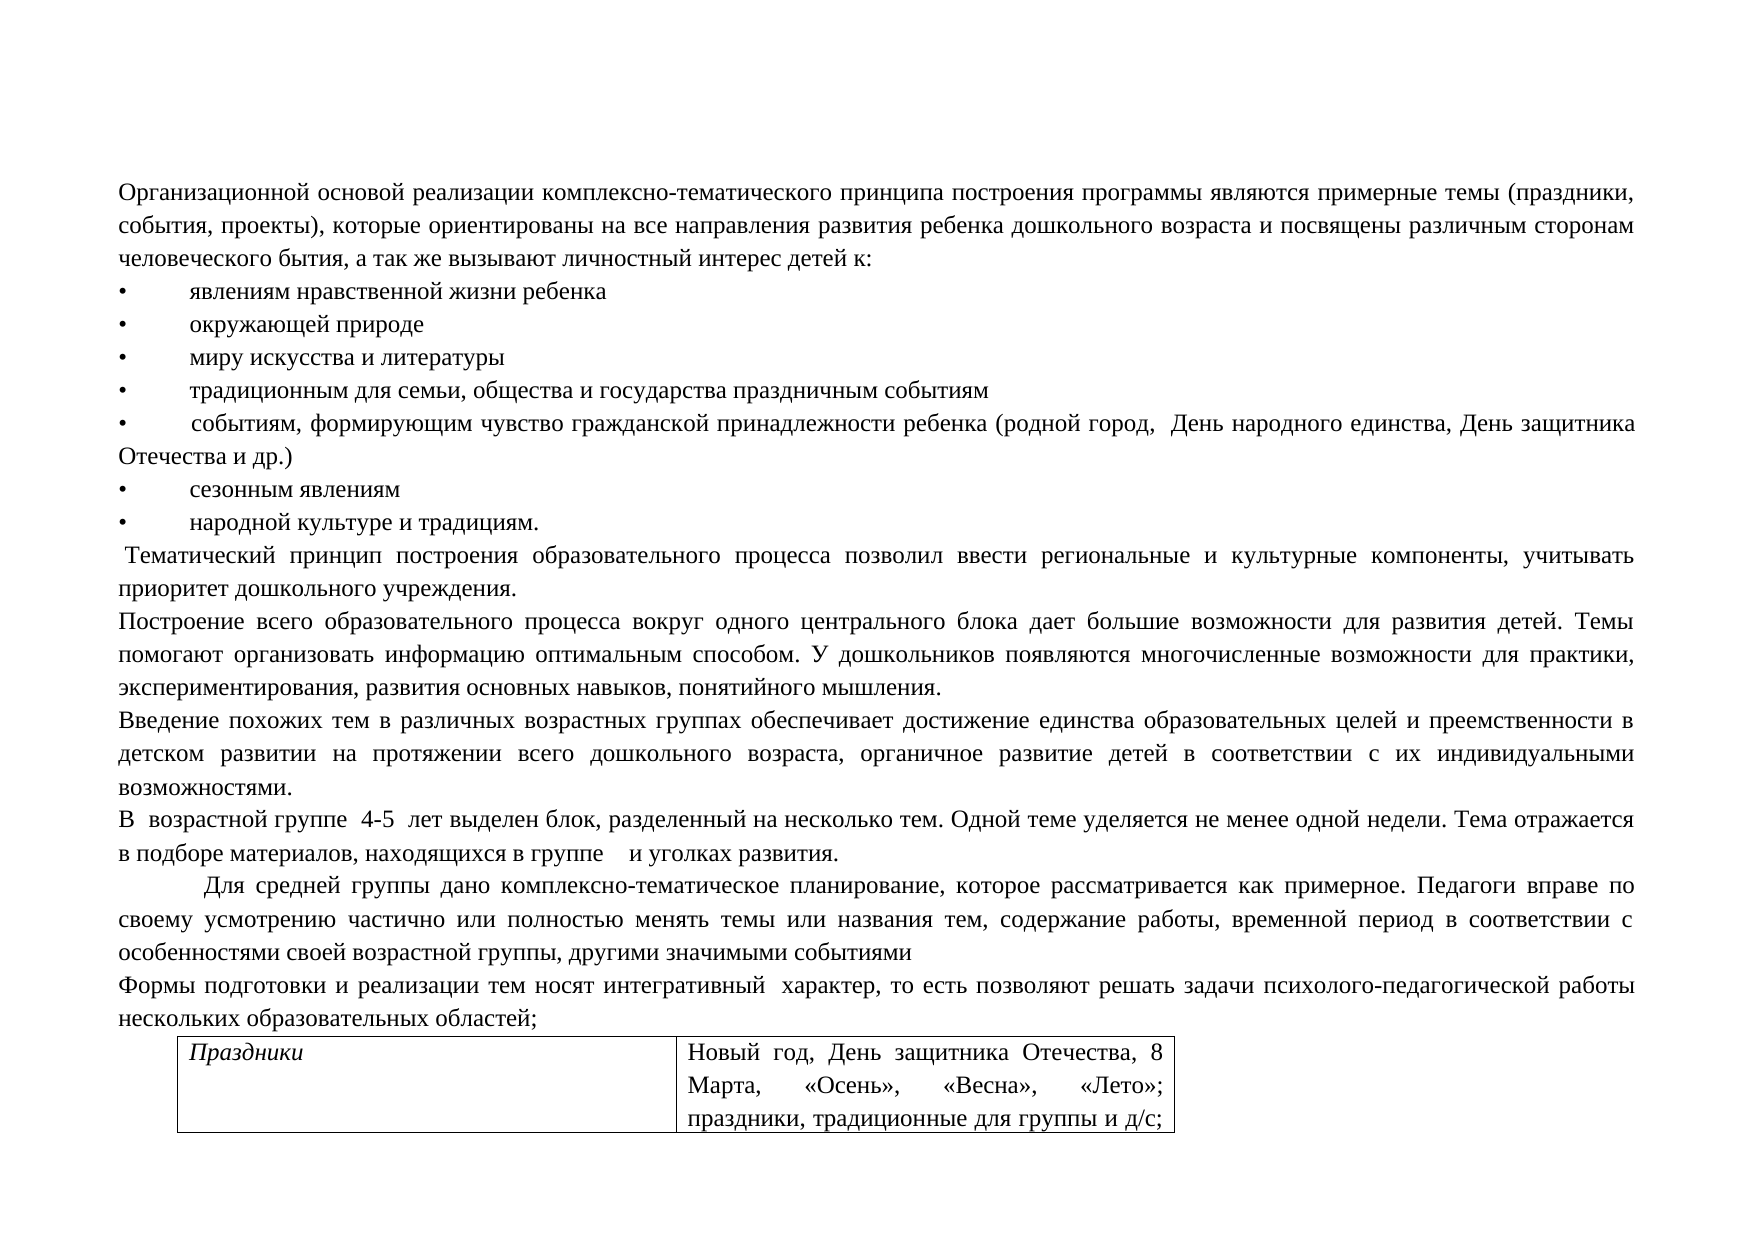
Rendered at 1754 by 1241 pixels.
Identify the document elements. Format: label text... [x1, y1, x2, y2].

text • явлениям нравственной жизни ребенка [118, 276, 1636, 305]
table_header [677, 1037, 1174, 1132]
text • событиям, формирующим чувство гражданской принадлежности ребенка (родной город, День народного единства, День защитника Отечества и др.) [118, 408, 1636, 470]
text Тематический принцип построения образовательного процесса позволил ввести региональные и культурные компоненты, учитывать приоритет дошкольного учреждения. [118, 540, 1636, 602]
text Организационной основой реализации комплексно-тематического принципа построения программы являются примерные темы (праздники, события, проекты), которые ориентированы на все направления развития ребенка дошкольного возраста и посвящены различным сторонам человеческого бытия, а так же вызывают личностный интерес детей к: [118, 177, 1636, 272]
text Для средней группы дано комплексно-тематическое планирование, которое рассматривается как примерное. Педагоги вправе по своему усмотрению частично или полностью менять темы или названия тем, содержание работы, временной период в соответствии с особенностями своей возрастной группы, другими значимыми событиями [118, 871, 1636, 965]
table_header Праздники [178, 1037, 676, 1132]
text Построение всего образовательного процесса вокруг одного центрального блока дает большие возможности для развития детей. Темы помогают организовать информацию оптимальным способом. У дошкольников появляются многочисленные возможности для практики, экспериментирования, развития основных навыков, понятийного мышления. [118, 606, 1636, 701]
text Введение похожих тем в различных возрастных группах обеспечивает достижение единства образовательных целей и преемственности в детском развитии на протяжении всего дошкольного возраста, органичное развитие детей в соответствии с их индивидуальными возможностями. [118, 706, 1636, 800]
text • миру искусства и литературы [118, 342, 1636, 371]
text Формы подготовки и реализации тем носят интегративный характер, то есть позволяют решать задачи психолого-педагогической работы нескольких образовательных областей; [118, 970, 1636, 1031]
text • традиционным для семьи, общества и государства праздничным событиям [118, 375, 1636, 404]
text • сезонным явлениям [118, 474, 1636, 503]
text • окружающей природе [118, 309, 1636, 338]
text В возрастной группе 4-5 лет выделен блок, разделенный на несколько тем. Одной теме уделяется не менее одной недели. Тема отражается в подборе материалов, находящихся в группе и уголках развития. [118, 804, 1636, 866]
text • народной культуре и традициям. [118, 507, 1636, 536]
